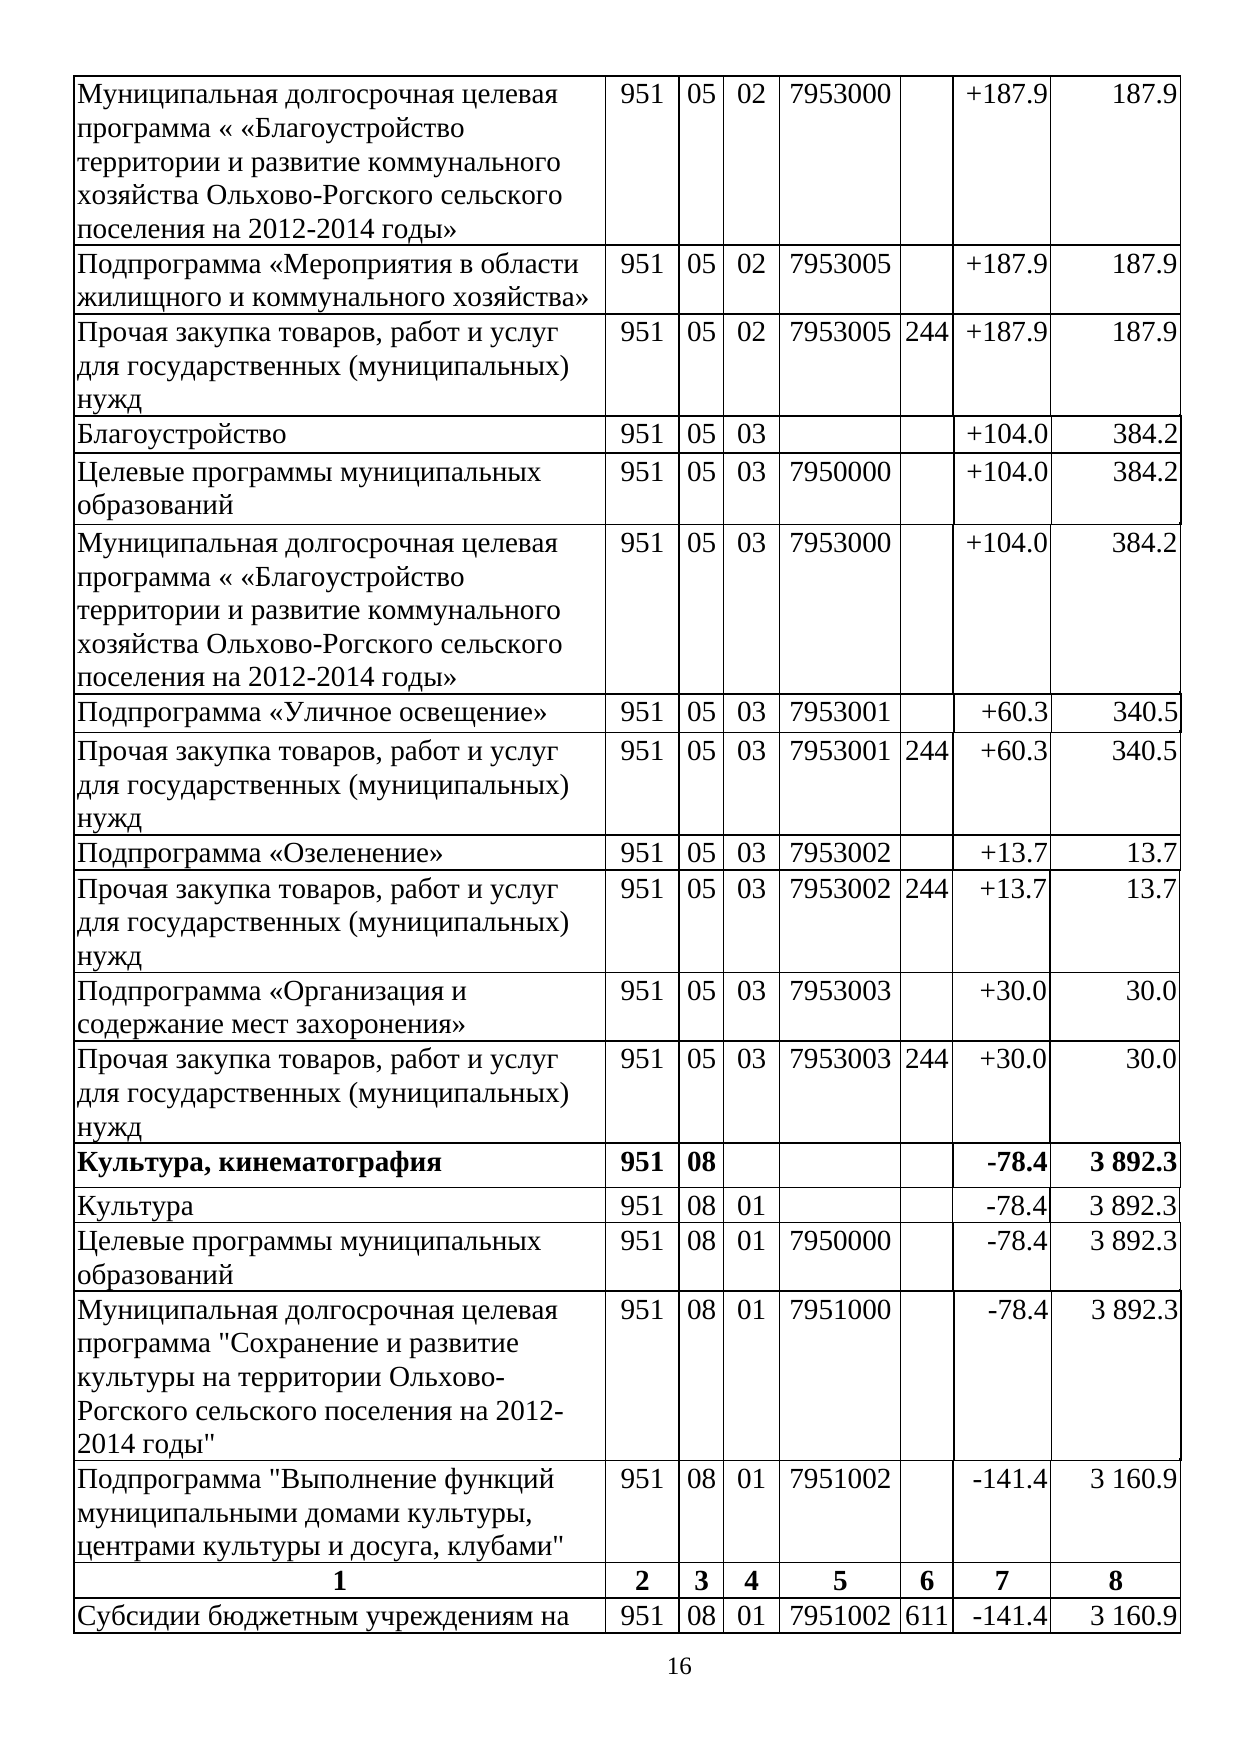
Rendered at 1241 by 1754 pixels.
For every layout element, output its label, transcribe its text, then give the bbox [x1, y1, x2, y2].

table_cell 187.9 [1051, 315, 1180, 415]
table_cell 187.9 [1051, 246, 1180, 313]
table_cell 951 [606, 871, 678, 971]
table_cell +187.9 [954, 77, 1050, 244]
table_cell 7953005 [780, 246, 900, 313]
table_cell 08 [680, 1599, 723, 1632]
table_cell -78.4 [954, 1223, 1050, 1290]
table_cell [901, 77, 952, 244]
table_cell 8 [1051, 1563, 1180, 1597]
table_cell +30.0 [953, 973, 1049, 1040]
table_cell 03 [724, 454, 779, 523]
table_cell 03 [724, 695, 779, 732]
table_cell 05 [680, 315, 723, 415]
table_cell 7953003 [780, 1042, 900, 1142]
table_cell 08 [680, 1144, 723, 1187]
table_cell 03 [724, 417, 779, 452]
table_cell [901, 695, 953, 732]
table_cell 7951000 [780, 1292, 900, 1460]
table_cell Подпрограмма «Озеленение» [75, 836, 605, 869]
table_cell 7953002 [780, 871, 900, 971]
table_cell 05 [680, 454, 723, 523]
table_cell [901, 1144, 952, 1187]
table_cell 05 [680, 246, 723, 313]
table_cell 5 [780, 1563, 900, 1597]
table_cell 7950000 [780, 1223, 900, 1290]
table_cell 7953002 [780, 836, 900, 869]
table_cell 05 [680, 973, 723, 1040]
table_cell 13.7 [1051, 871, 1179, 971]
table_cell -78.4 [953, 1188, 1049, 1222]
table_cell 7953003 [780, 973, 900, 1040]
table_cell 384.2 [1051, 525, 1180, 693]
table_cell 7 [954, 1563, 1050, 1597]
table_cell 7953005 [780, 315, 900, 415]
table_cell 7951002 [780, 1599, 900, 1632]
table_cell 951 [606, 733, 678, 834]
table_cell 08 [680, 1461, 723, 1562]
table_cell 951 [606, 973, 678, 1040]
table_cell 951 [606, 246, 678, 313]
table_cell 1 [75, 1563, 605, 1597]
table_cell 951 [606, 695, 678, 732]
table_cell 951 [606, 315, 678, 415]
table_cell 7953001 [780, 695, 900, 732]
table_cell 01 [724, 1223, 779, 1290]
table_cell [901, 1223, 952, 1290]
table_cell 30.0 [1051, 973, 1179, 1040]
table_cell 08 [680, 1223, 723, 1290]
table_cell 05 [680, 733, 723, 834]
table_cell Благоустройство [75, 417, 605, 452]
table_cell 951 [606, 1461, 678, 1562]
table_cell 7953001 [780, 733, 900, 834]
table_cell 3 892.3 [1051, 1223, 1180, 1290]
table_cell +60.3 [955, 695, 1051, 732]
table_cell [901, 973, 952, 1040]
table_cell 340.5 [1051, 733, 1180, 834]
table_cell 2 [606, 1563, 678, 1597]
table_cell 01 [724, 1599, 779, 1632]
table_cell 3 892.3 [1051, 1188, 1179, 1222]
table_cell 08 [680, 1188, 723, 1222]
table_cell 03 [724, 871, 779, 971]
table_cell Муниципальная долгосрочная целевая программа "Сохранение и развитие культуры на территории Ольхово-Рогского сельского поселения на 2012-2014 годы" [75, 1292, 605, 1460]
table_cell 187.9 [1051, 77, 1180, 244]
table_cell 951 [606, 77, 678, 244]
table_cell 244 [901, 733, 952, 834]
table_cell 951 [606, 1223, 678, 1290]
table_cell Подпрограмма «Уличное освещение» [75, 695, 605, 732]
table_cell +13.7 [953, 871, 1049, 971]
table_cell [901, 836, 952, 869]
table_cell Муниципальная долгосрочная целевая программа « «Благоустройство территории и развитие коммунального хозяйства Ольхово-Рогского сельского поселения на 2012-2014 годы» [75, 77, 605, 244]
table_cell 951 [606, 1042, 678, 1142]
table_cell Культура [75, 1188, 605, 1222]
table_cell 951 [606, 836, 678, 869]
table_cell -141.4 [954, 1461, 1050, 1562]
table_cell [901, 525, 952, 693]
table_cell 4 [724, 1563, 779, 1597]
table_cell +187.9 [954, 246, 1050, 313]
table_cell 03 [724, 973, 779, 1040]
table_cell Прочая закупка товаров, работ и услуг для государственных (муниципальных) нужд [75, 315, 605, 415]
table_cell 05 [680, 417, 723, 452]
table_cell [901, 246, 952, 313]
table_cell [901, 1292, 953, 1460]
table_cell +60.3 [954, 733, 1050, 834]
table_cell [75, 1599, 605, 1632]
table_cell [724, 1144, 779, 1187]
table_cell 02 [724, 77, 779, 244]
table_cell 951 [606, 417, 678, 452]
table_cell 01 [724, 1188, 779, 1222]
table_cell 340.5 [1052, 695, 1180, 732]
table_cell 05 [680, 1042, 723, 1142]
table_cell 951 [606, 525, 678, 693]
table_cell +104.0 [954, 525, 1050, 693]
table_cell 951 [606, 454, 678, 523]
table_cell 01 [724, 1461, 779, 1562]
table_cell 03 [724, 525, 779, 693]
table_cell Целевые программы муниципальных образований [75, 1223, 605, 1290]
table_cell [780, 417, 900, 452]
table_cell 611 [901, 1599, 952, 1632]
table_cell 05 [680, 77, 723, 244]
table_cell 7950000 [780, 454, 900, 523]
table_cell 7953000 [780, 77, 900, 244]
table_cell -78.4 [954, 1144, 1050, 1187]
table_cell 951 [606, 1292, 678, 1460]
table_cell +104.0 [955, 454, 1051, 523]
table_cell 3 892.3 [1052, 1292, 1180, 1460]
table_cell +187.9 [954, 315, 1050, 415]
table_cell 7951002 [780, 1461, 900, 1562]
table_cell Целевые программы муниципальных образований [75, 454, 605, 523]
table_cell 244 [901, 1042, 952, 1142]
table_cell Подпрограмма «Мероприятия в области жилищного и коммунального хозяйства» [75, 246, 605, 313]
table_cell Подпрограмма "Выполнение функций муниципальными домами культуры, центрами культуры и досуга, клубами" [75, 1461, 605, 1562]
table_cell 02 [724, 246, 779, 313]
table_cell -78.4 [955, 1292, 1051, 1460]
table_cell 3 160.9 [1051, 1461, 1180, 1562]
table_cell Муниципальная долгосрочная целевая программа « «Благоустройство территории и развитие коммунального хозяйства Ольхово-Рогского сельского поселения на 2012-2014 годы» [75, 525, 605, 693]
table_cell 951 [606, 1599, 678, 1632]
table_cell 3 892.3 [1051, 1144, 1180, 1187]
table_cell 244 [901, 871, 952, 971]
table_cell Прочая закупка товаров, работ и услуг для государственных (муниципальных) нужд [75, 1042, 605, 1142]
table_cell +30.0 [953, 1042, 1049, 1142]
table_cell 244 [901, 315, 952, 415]
table_cell [901, 1188, 952, 1222]
table_cell 3 160.9 [1051, 1599, 1180, 1632]
table_cell Культура, кинематография [75, 1144, 605, 1187]
table_cell 7953000 [780, 525, 900, 693]
table_cell [901, 417, 953, 452]
table_cell Прочая закупка товаров, работ и услуг для государственных (муниципальных) нужд [75, 871, 605, 971]
table_cell -141.4 [954, 1599, 1050, 1632]
table_cell +104.0 [955, 417, 1051, 452]
table_cell [901, 1461, 952, 1562]
table_cell 05 [680, 836, 723, 869]
table_cell 05 [680, 695, 723, 732]
table_cell 05 [680, 525, 723, 693]
table_cell [901, 454, 953, 523]
table_cell 3 [680, 1563, 723, 1597]
table_cell 05 [680, 871, 723, 971]
table_cell 03 [724, 733, 779, 834]
table_cell 02 [724, 315, 779, 415]
table_cell 13.7 [1051, 836, 1180, 869]
table_cell Подпрограмма «Организация и содержание мест захоронения» [75, 973, 605, 1040]
table_cell [780, 1144, 900, 1187]
table_cell Прочая закупка товаров, работ и услуг для государственных (муниципальных) нужд [75, 733, 605, 834]
table_cell 03 [724, 1042, 779, 1142]
table_cell 30.0 [1051, 1042, 1179, 1142]
table_cell 951 [606, 1188, 678, 1222]
table_cell 03 [724, 836, 779, 869]
table_cell 951 [606, 1144, 678, 1187]
table_cell 01 [724, 1292, 779, 1460]
table_cell 384.2 [1052, 417, 1180, 452]
table_cell +13.7 [954, 836, 1050, 869]
table_cell 6 [901, 1563, 952, 1597]
table_cell 384.2 [1052, 454, 1180, 523]
table_cell 08 [680, 1292, 723, 1460]
table_cell [780, 1188, 900, 1222]
